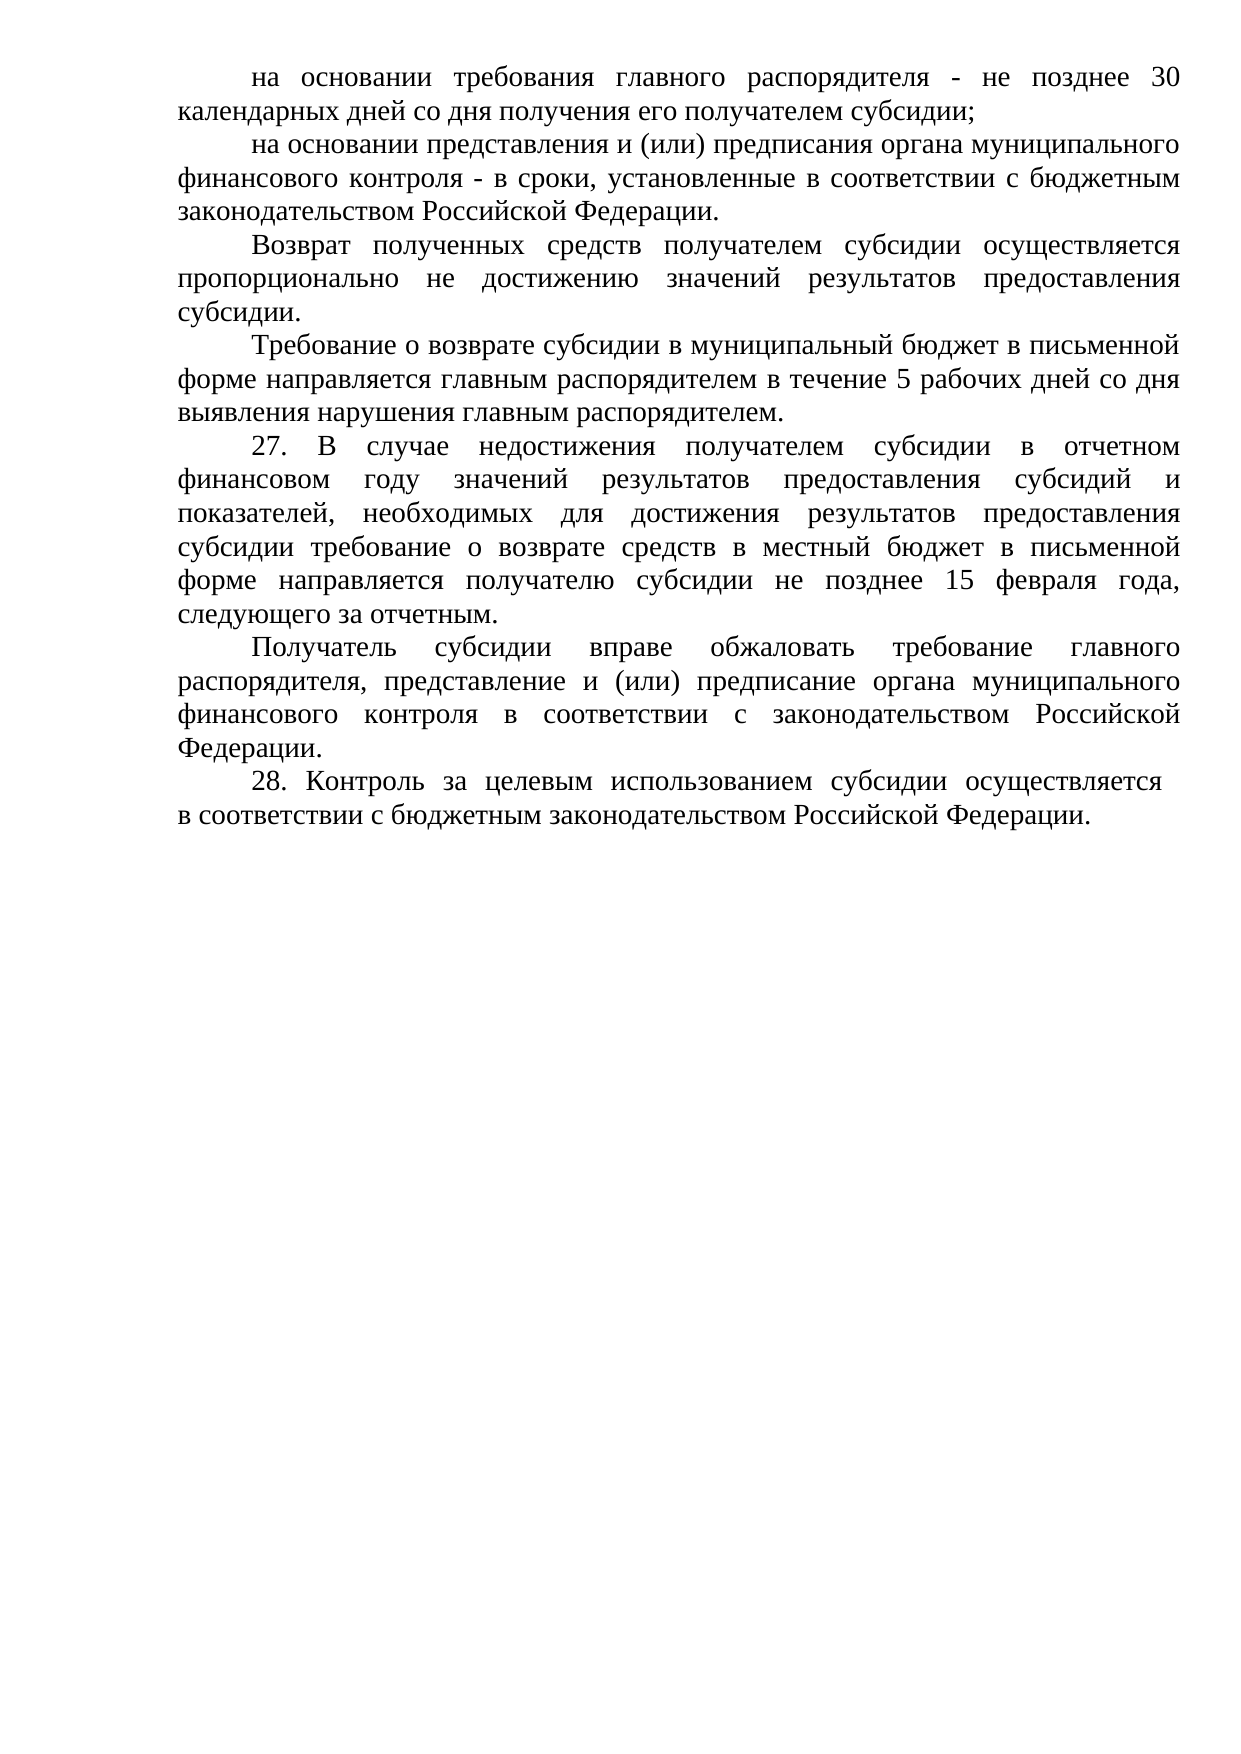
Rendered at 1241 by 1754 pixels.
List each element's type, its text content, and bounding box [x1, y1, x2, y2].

text на основании представления и (или) предписания органа муниципального финансового контроля - в сроки, установленные в соответствии с бюджетным законодательством Российской Федерации. [177, 126, 1181, 227]
text Возврат полученных средств получателем субсидии осуществляется пропорционально не достижению значений результатов предоставления субсидии. [177, 227, 1181, 327]
text 27. В случае недостижения получателем субсидии в отчетном финансовом году значений результатов предоставления субсидий и показателей, необходимых для достижения результатов предоставления субсидии требование о возврате средств в местный бюджет в письменной форме направляется получателю субсидии не позднее 15 февраля года, следующего за отчетным. [177, 428, 1181, 629]
text Требование о возврате субсидии в муниципальный бюджет в письменной форме направляется главным распорядителем в течение 5 рабочих дней со дня выявления нарушения главным распорядителем. [177, 327, 1181, 428]
text 28. Контроль за целевым использованием субсидии осуществляется в соответствии с бюджетным законодательством Российской Федерации. [177, 763, 1181, 831]
text на основании требования главного распорядителя - не позднее 30 календарных дней со дня получения его получателем субсидии; [177, 59, 1181, 126]
text Получатель субсидии вправе обжаловать требование главного распорядителя, представление и (или) предписание органа муниципального финансового контроля в соответствии с законодательством Российской Федерации. [177, 629, 1181, 763]
